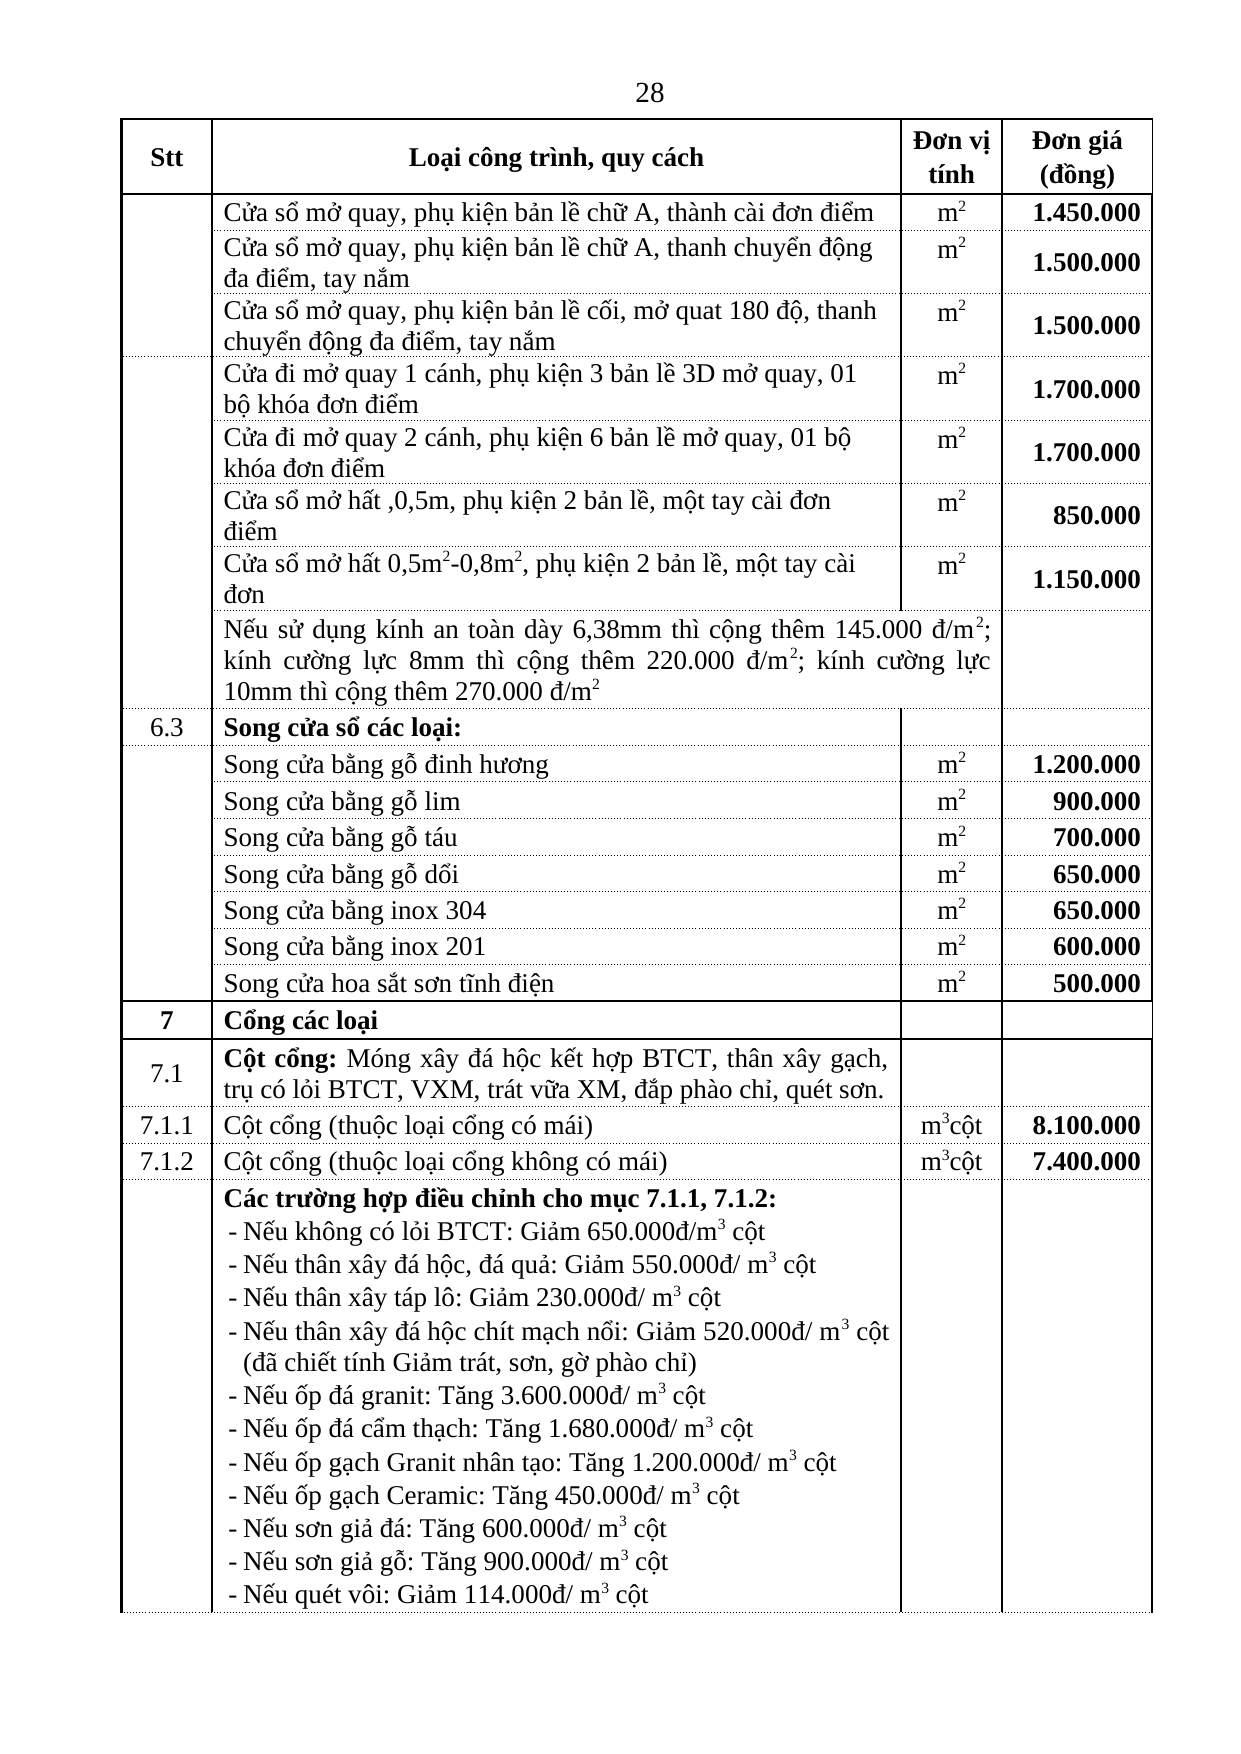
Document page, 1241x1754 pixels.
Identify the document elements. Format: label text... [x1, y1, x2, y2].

table_cell [902, 1002, 1001, 1037]
table_cell 900.000 [1003, 781, 1151, 818]
table_cell m2 [902, 483, 1001, 546]
table_cell 850.000 [1003, 483, 1151, 546]
table_cell m2 [902, 230, 1001, 293]
table_cell [123, 356, 211, 708]
table_cell m2 [902, 420, 1001, 483]
table_cell Cửa sổ mở quay, phụ kiện bản lề chữ A, thành cài đơn điểm [213, 195, 900, 229]
table_cell [902, 1040, 1001, 1106]
table_cell Song cửa hoa sắt sơn tĩnh điện [213, 964, 900, 1000]
table_header Stt [123, 120, 211, 193]
table_cell Cửa sổ mở quay, phụ kiện bản lề chữ A, thanh chuyển động đa điểm, tay nắm [213, 230, 900, 293]
table_cell 7.1 [123, 1040, 211, 1106]
table_cell [902, 708, 1001, 744]
table_cell Cổng các loại [213, 1002, 900, 1037]
table_cell Song cửa bằng gỗ lim [213, 781, 900, 818]
table_cell 7.400.000 [1003, 1143, 1151, 1179]
table_cell m3cột [902, 1143, 1001, 1179]
table_cell 1.200.000 [1003, 745, 1151, 781]
table_cell 7 [123, 1002, 211, 1037]
table_cell m2 [902, 781, 1001, 818]
table_cell m2 [902, 293, 1001, 356]
table_cell Cửa sổ mở hất ,0,5m, phụ kiện 2 bản lề, một tay cài đơn điểm [213, 483, 900, 546]
table_cell [902, 1179, 1001, 1612]
table_cell [1003, 1002, 1152, 1037]
table_header Đơn giá (đồng) [1003, 120, 1152, 193]
table_cell Cột cổng: Móng xây đá hộc kết hợp BTCT, thân xây gạch, trụ có lỏi BTCT, VXM, trát vữa XM, đắp phào chỉ, quét sơn. [213, 1040, 900, 1106]
table_cell Cửa sổ mở hất 0,5m2-0,8m2, phụ kiện 2 bản lề, một tay cài đơn [213, 546, 900, 609]
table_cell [213, 1179, 900, 1612]
table_cell Cột cổng (thuộc loại cổng không có mái) [213, 1143, 900, 1179]
table_cell m2 [902, 356, 1001, 419]
table_cell m2 [902, 855, 1001, 891]
table_cell [1003, 1040, 1151, 1106]
table_cell m2 [902, 745, 1001, 781]
table_cell [123, 745, 211, 1000]
table_cell m2 [902, 964, 1001, 1000]
table_cell Cột cổng (thuộc loại cổng có mái) [213, 1106, 900, 1142]
table_cell m3cột [902, 1106, 1001, 1142]
table_cell Nếu sử dụng kính an toàn dày 6,38mm thì cộng thêm 145.000 đ/m2; kính cường lực 8mm thì cộng thêm 220.000 đ/m2; kính cường lực 10mm thì cộng thêm 270.000 đ/m2 [213, 610, 1001, 708]
table_cell 1.500.000 [1003, 230, 1151, 293]
table_cell m2 [902, 891, 1001, 927]
table_cell 6.3 [123, 708, 211, 744]
table_cell 1.700.000 [1003, 420, 1151, 483]
table_cell Cửa đi mở quay 1 cánh, phụ kiện 3 bản lề 3D mở quay, 01 bộ khóa đơn điểm [213, 356, 900, 419]
table_header Loại công trình, quy cách [213, 120, 900, 193]
table_cell [1003, 1179, 1151, 1612]
table_cell 8.100.000 [1003, 1106, 1151, 1142]
table_cell Song cửa bằng gỗ dổi [213, 855, 900, 891]
table_cell 500.000 [1003, 964, 1151, 1000]
table_cell m2 [902, 928, 1001, 964]
table_cell [1003, 708, 1151, 744]
table_cell m2 [902, 195, 1001, 229]
table_cell Song cửa bằng gỗ táu [213, 818, 900, 855]
table_cell Cửa đi mở quay 2 cánh, phụ kiện 6 bản lề mở quay, 01 bộ khóa đơn điểm [213, 420, 900, 483]
table_cell [123, 1179, 211, 1612]
table_cell [1003, 610, 1151, 708]
table_cell 700.000 [1003, 818, 1151, 855]
table_cell 1.700.000 [1003, 356, 1151, 419]
table_cell 650.000 [1003, 855, 1151, 891]
table_cell Song cửa bằng inox 201 [213, 928, 900, 964]
table_cell 1.500.000 [1003, 293, 1151, 356]
table_cell m2 [902, 818, 1001, 855]
table_cell Song cửa bằng gỗ đinh hương [213, 745, 900, 781]
table_cell Song cửa bằng inox 304 [213, 891, 900, 927]
table_header Đơn vị tính [902, 120, 1001, 193]
table_cell 1.150.000 [1003, 546, 1151, 609]
table_cell 650.000 [1003, 891, 1151, 927]
table_cell Cửa sổ mở quay, phụ kiện bản lề cối, mở quat 180 độ, thanh chuyển động đa điểm, tay nắm [213, 293, 900, 356]
table_cell 1.450.000 [1003, 195, 1151, 229]
table_cell 600.000 [1003, 928, 1151, 964]
table_cell Song cửa sổ các loại: [213, 708, 900, 744]
table_cell 7.1.2 [123, 1143, 211, 1179]
table_cell 7.1.1 [123, 1106, 211, 1142]
table_cell m2 [902, 546, 1001, 609]
